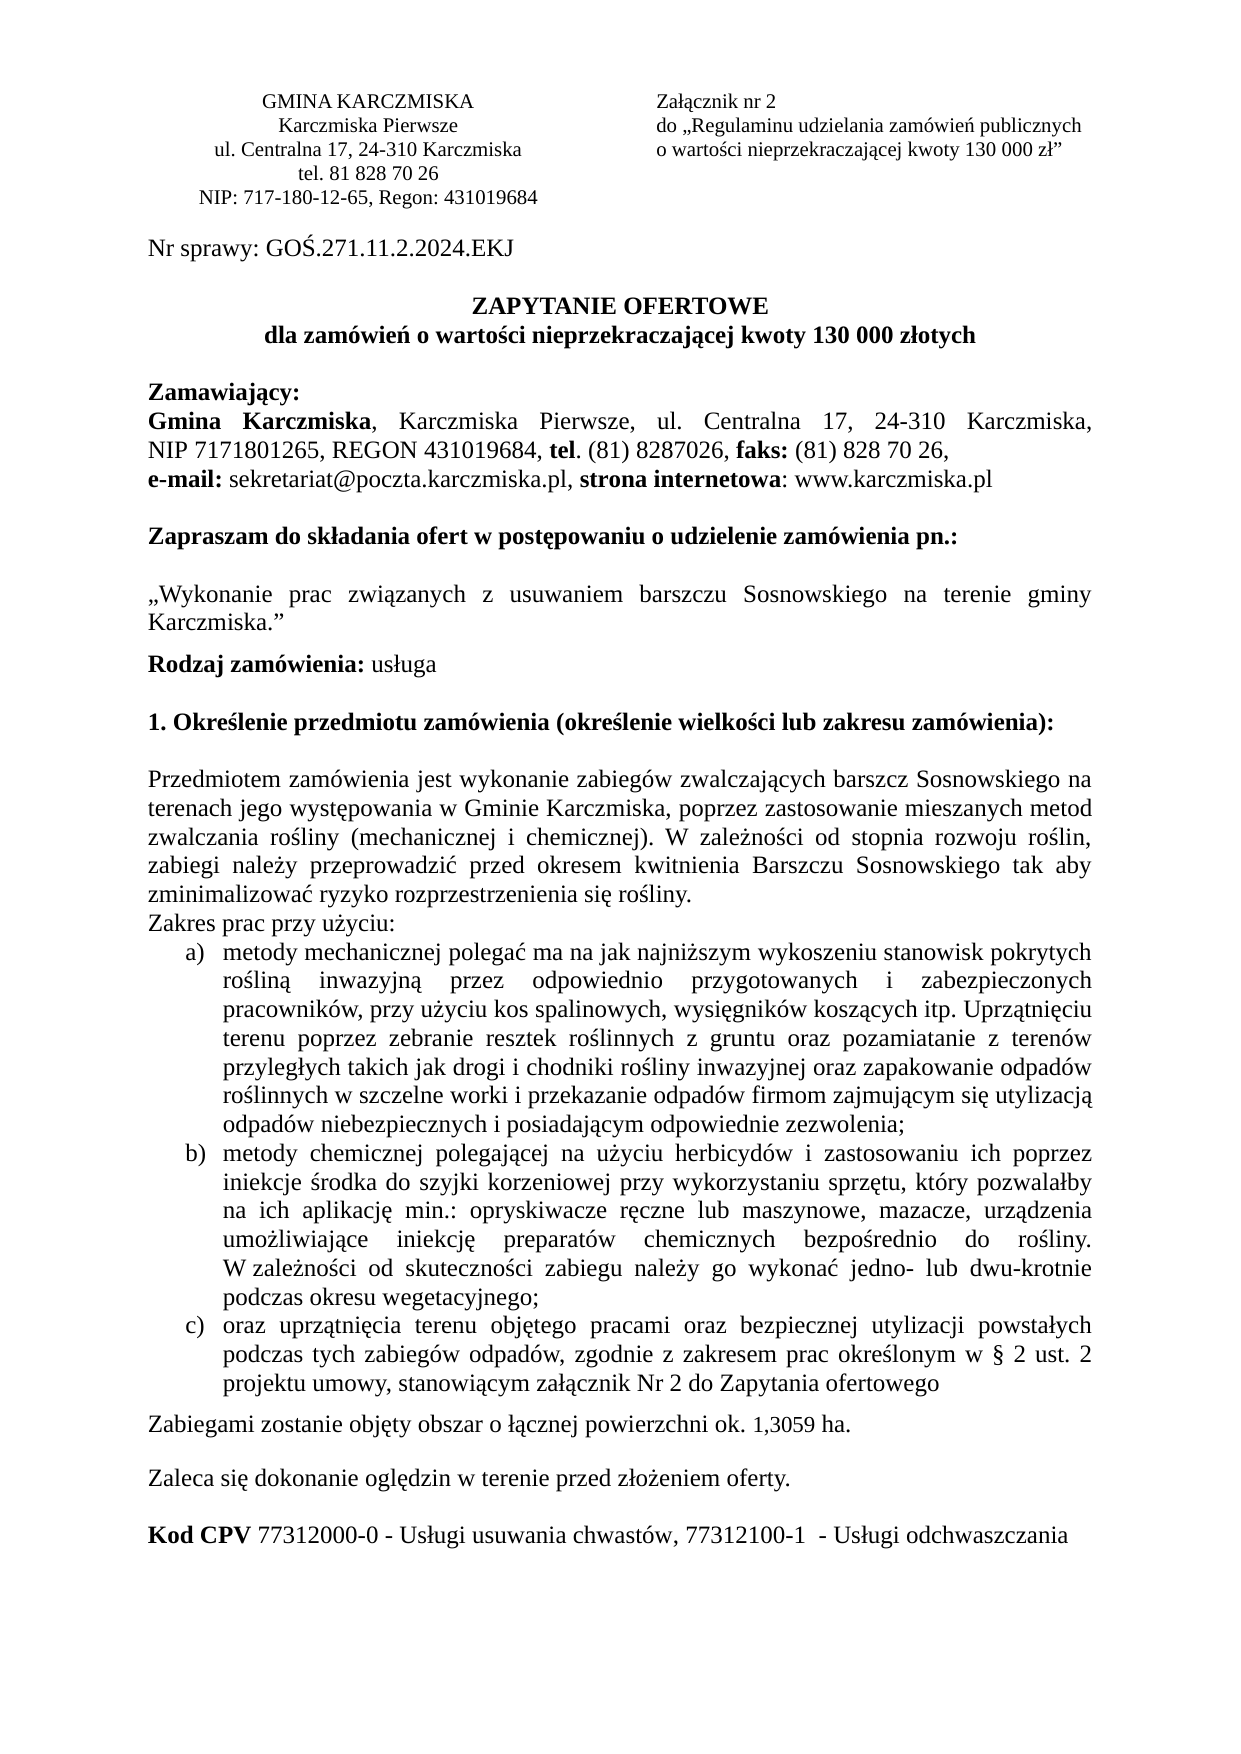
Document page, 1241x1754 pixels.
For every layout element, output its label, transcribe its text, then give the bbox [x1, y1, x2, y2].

text e-mail: sekretariat@poczta.karczmiska.pl, strona internetowa: www.karczmiska.pl [148, 464, 1093, 492]
text Zabiegami zostanie objęty obszar o łącznej powierzchni ok. 1,3059 ha. [148, 1409, 1093, 1438]
text Zakres prac przy użyciu: [148, 908, 1093, 937]
text Kod CPV 77312000-0 - Usługi usuwania chwastów, 77312100-1 - Usługi odchwaszczania [148, 1520, 1093, 1549]
text Gmina Karczmiska, Karczmiska Pierwsze, ul. Centralna 17, 24-310 Karczmiska, NIP 7171801265, REGON 431019684, tel. (81) 8287026, faks: (81) 828 70 26, [148, 406, 1093, 464]
text 1. Określenie przedmiotu zamówienia (określenie wielkości lub zakresu zamówienia): [148, 707, 1093, 735]
text Zaleca się dokonanie oględzin w terenie przed złożeniem oferty. [148, 1463, 1093, 1492]
text Przedmiotem zamówienia jest wykonanie zabiegów zwalczających barszcz Sosnowskiego na terenach jego występowania w Gminie Karczmiska, poprzez zastosowanie mieszanych metod zwalczania rośliny (mechanicznej i chemicznej). W zależności od stopnia rozwoju roślin, zabiegi należy przeprowadzić przed okresem kwitnienia Barszczu Sosnowskiego tak aby zminimalizować ryzyko rozprzestrzenienia się rośliny. [148, 764, 1093, 908]
text Nr sprawy: GOŚ.271.11.2.2024.EKJ [148, 133, 1093, 262]
text Rodzaj zamówienia: usługa [148, 649, 1093, 677]
list oraz uprzątnięcia terenu objętego pracami oraz bezpiecznej utylizacji powstałych podczas tych zabiegów odpadów, zgodnie z zakresem prac określonym w § 2 ust. 2 projektu umowy, stanowiącym załącznik Nr 2 do Zapytania ofertowego [185, 1310, 1093, 1397]
text „Wykonanie prac związanych z usuwaniem barszczu Sosnowskiego na terenie gminy Karczmiska.” [148, 579, 1093, 636]
text dla zamówień o wartości nieprzekraczającej kwoty 130 000 złotych [148, 320, 1093, 349]
text ZAPYTANIE OFERTOWE [148, 291, 1093, 320]
list metody mechanicznej polegać ma na jak najniższym wykoszeniu stanowisk pokrytych rośliną inwazyjną przez odpowiednio przygotowanych i zabezpieczonych pracowników, przy użyciu kos spalinowych, wysięgników koszących itp. Uprzątnięciu terenu poprzez zebranie resztek roślinnych z gruntu oraz pozamiatanie z terenów przyległych takich jak drogi i chodniki rośliny inwazyjnej oraz zapakowanie odpadów roślinnych w szczelne worki i przekazanie odpadów firmom zajmującym się utylizacją odpadów niebezpiecznych i posiadającym odpowiednie zezwolenia; [185, 937, 1093, 1138]
text Zapraszam do składania ofert w postępowaniu o udzielenie zamówienia pn.: [148, 521, 1093, 550]
text Zamawiający: [148, 377, 1093, 406]
list metody chemicznej polegającej na użyciu herbicydów i zastosowaniu ich poprzez iniekcje środka do szyjki korzeniowej przy wykorzystaniu sprzętu, który pozwalałby na ich aplikację min.: opryskiwacze ręczne lub maszynowe, mazacze, urządzenia umożliwiające iniekcję preparatów chemicznych bezpośrednio do rośliny. W zależności od skuteczności zabiegu należy go wykonać jedno- lub dwu-krotnie podczas okresu wegetacyjnego; [185, 1138, 1093, 1310]
